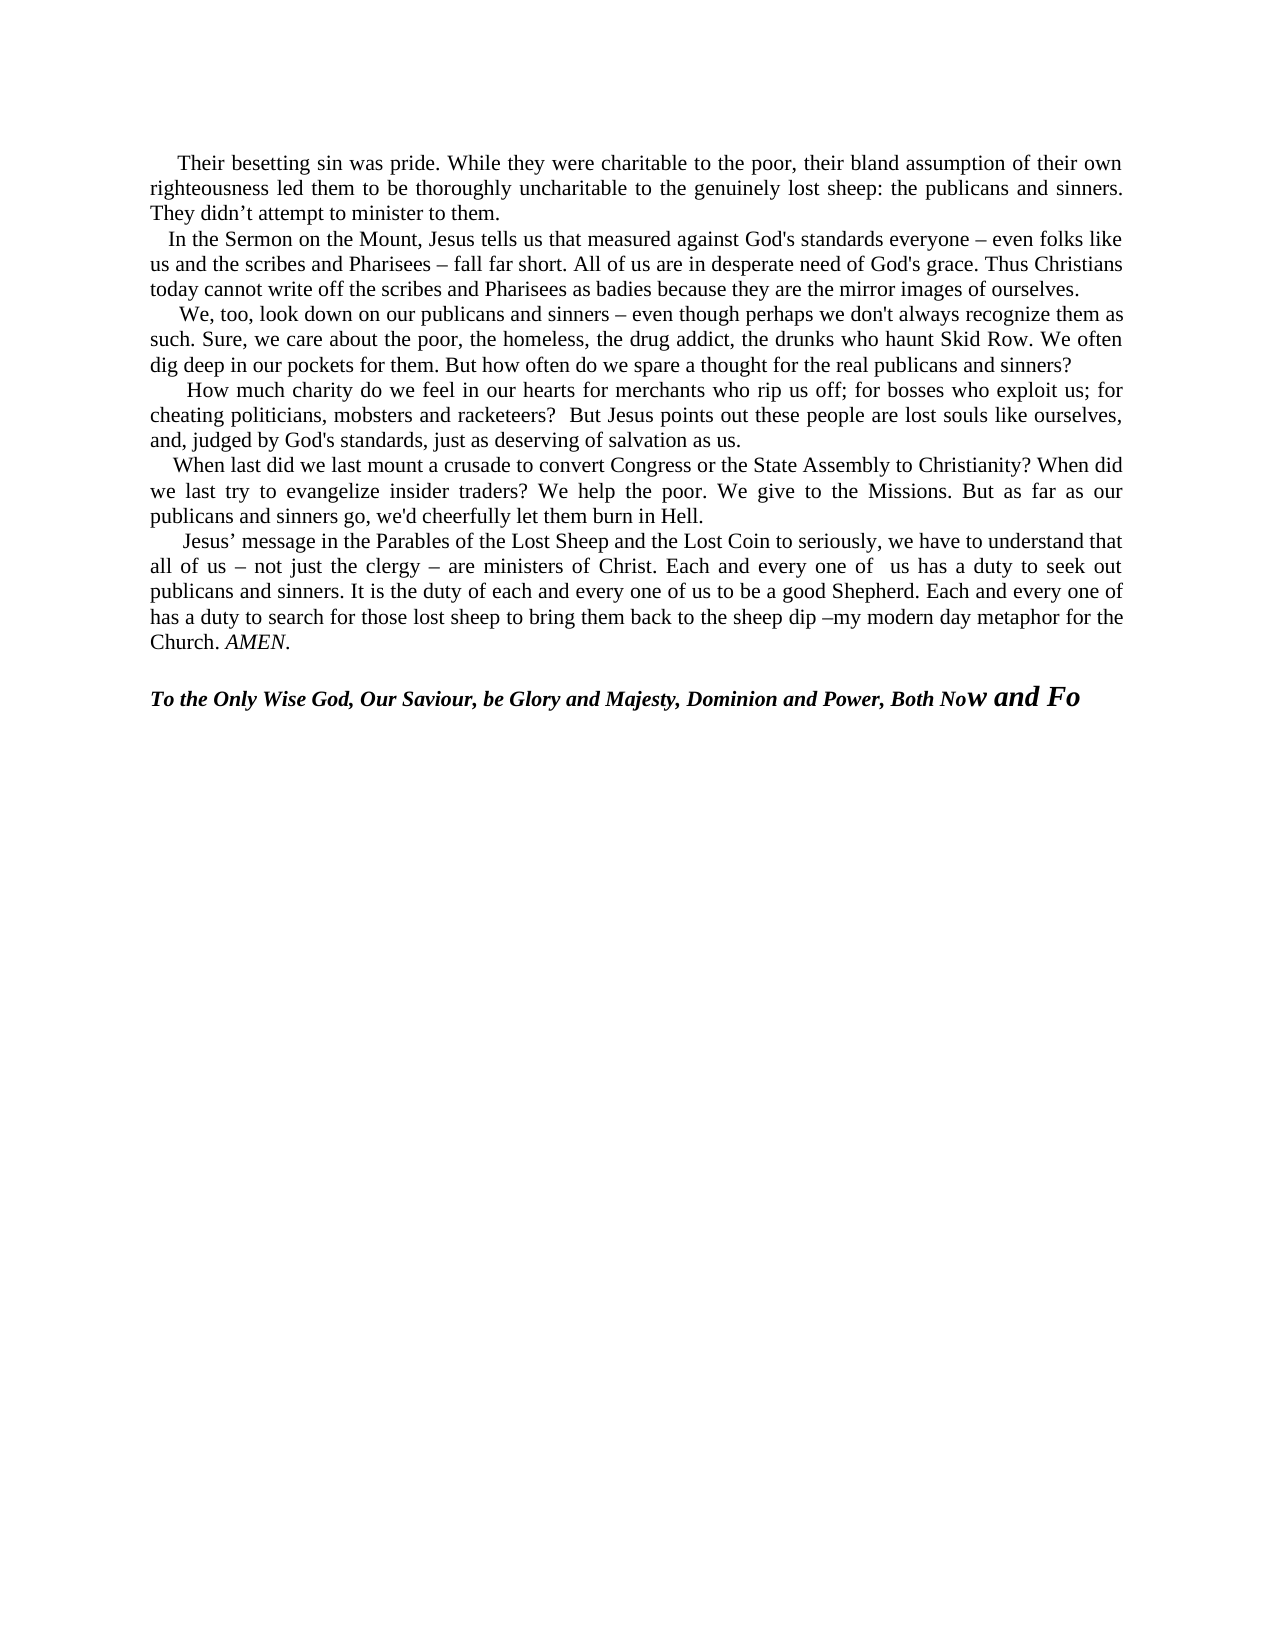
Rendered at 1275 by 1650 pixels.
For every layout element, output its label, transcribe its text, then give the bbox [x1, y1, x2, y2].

text Jesus’ message in the Parables of the Lost Sheep and the Lost Coin to seriously, we have to understand that all of us – not just the clergy – are ministers of Christ. Each and every one of us has a duty to seek out publicans and sinners. It is the duty of each and every one of us to be a good Shepherd. Each and every one of has a duty to search for those lost sheep to bring them back to the sheep dip –my modern day metaphor for the Church. AMEN. [150, 528, 1125, 654]
text We, too, look down on our publicans and sinners – even though perhaps we don't always recognize them as such. Sure, we care about the poor, the homeless, the drug addict, the drunks who haunt Skid Row. We often dig deep in our pockets for them. But how often do we spare a thought for the real publicans and sinners? [150, 301, 1125, 377]
text In the Sermon on the Mount, Jesus tells us that measured against God's standards everyone – even folks like us and the scribes and Pharisees – fall far short. All of us are in desperate need of God's grace. Thus Christians today cannot write off the scribes and Pharisees as badies because they are the mirror images of ourselves. [150, 226, 1125, 301]
text To the Only Wise God, Our Saviour, be Glory and Majesty, Dominion and Power, Both Now and Fo [150, 679, 1125, 713]
text How much charity do we feel in our hearts for merchants who rip us off; for bosses who exploit us; for cheating politicians, mobsters and racketeers? But Jesus points out these people are lost souls like ourselves, and, judged by God's standards, just as deserving of salvation as us. [150, 377, 1125, 452]
text When last did we last mount a crusade to convert Congress or the State Assembly to Christianity? When did we last try to evangelize insider traders? We help the poor. We give to the Missions. But as far as our publicans and sinners go, we'd cheerfully let them burn in Hell. [150, 452, 1125, 528]
text Their besetting sin was pride. While they were charitable to the poor, their bland assumption of their own righteousness led them to be thoroughly uncharitable to the genuinely lost sheep: the publicans and sinners. They didn’t attempt to minister to them. [150, 150, 1125, 226]
